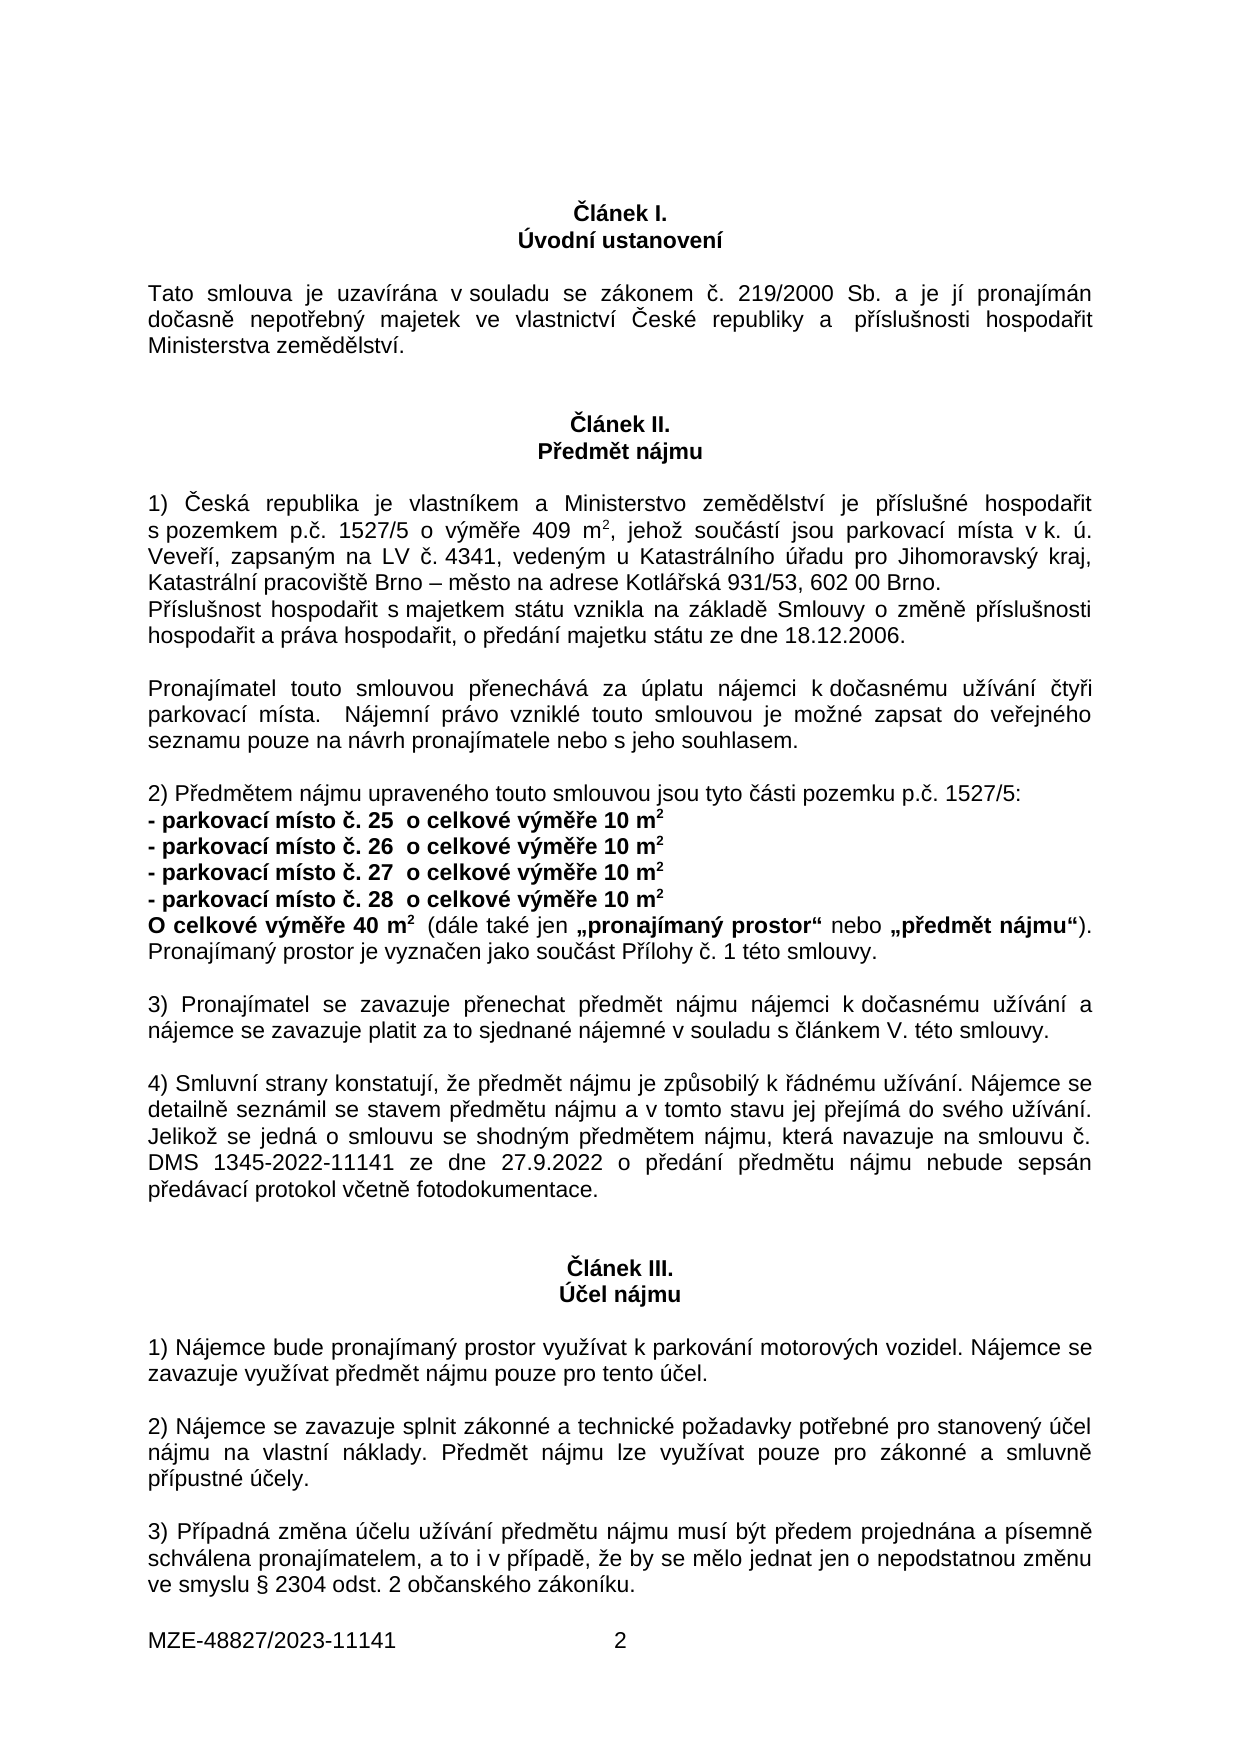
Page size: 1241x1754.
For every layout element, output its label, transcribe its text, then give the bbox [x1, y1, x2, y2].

text Tato smlouva je uzavírána v souladu se zákonem č. 219/2000 Sb. a je jí pronajímán dočasně nepotřebný majetek ve vlastnictví České republiky a příslušnosti hospodařit Ministerstva zemědělství. [148, 279, 1092, 358]
text - parkovací místo č. 25 o celkové výměře 10 m2 [148, 807, 1092, 833]
text Článek I. [148, 200, 1092, 227]
text O celkové výměře 40 m2 (dále také jen „pronajímaný prostor“ nebo „předmět nájmu“). Pronajímaný prostor je vyznačen jako součást Přílohy č. 1 této smlouvy. [148, 912, 1092, 965]
text 2) Nájemce se zavazuje splnit zákonné a technické požadavky potřebné pro stanovený účel nájmu na vlastní náklady. Předmět nájmu lze využívat pouze pro zákonné a smluvně přípustné účely. [148, 1413, 1092, 1492]
text Předmět nájmu [148, 438, 1092, 464]
text 4) Smluvní strany konstatují, že předmět nájmu je způsobilý k řádnému užívání. Nájemce se detailně seznámil se stavem předmětu nájmu a v tomto stavu jej přejímá do svého užívání. Jelikož se jedná o smlouvu se shodným předmětem nájmu, která navazuje na smlouvu č. DMS 1345-2022-11141 ze dne 27.9.2022 o předání předmětu nájmu nebude sepsán předávací protokol včetně fotodokumentace. [148, 1070, 1092, 1202]
text - parkovací místo č. 27 o celkové výměře 10 m2 [148, 859, 1092, 886]
text 1) Nájemce bude pronajímaný prostor využívat k parkování motorových vozidel. Nájemce se zavazuje využívat předmět nájmu pouze pro tento účel. [148, 1334, 1092, 1386]
text Článek II. [148, 411, 1092, 438]
text 2) Předmětem nájmu upraveného touto smlouvou jsou tyto části pozemku p.č. 1527/5: [148, 780, 1092, 807]
text Účel nájmu [148, 1281, 1092, 1307]
text - parkovací místo č. 28 o celkové výměře 10 m2 [148, 886, 1092, 912]
text 3) Případná změna účelu užívání předmětu nájmu musí být předem projednána a písemně schválena pronajímatelem, a to i v případě, že by se mělo jednat jen o nepodstatnou změnu ve smyslu § 2304 odst. 2 občanského zákoníku. [148, 1518, 1092, 1597]
text Úvodní ustanovení [148, 227, 1092, 253]
text 1) Česká republika je vlastníkem a Ministerstvo zemědělství je příslušné hospodařit s pozemkem p.č. 1527/5 o výměře 409 m2, jehož součástí jsou parkovací místa v k. ú. Veveří, zapsaným na LV č. 4341, vedeným u Katastrálního úřadu pro Jihomoravský kraj, Katastrální pracoviště Brno – město na adrese Kotlářská 931/53, 602 00 Brno. [148, 490, 1092, 596]
text Článek III. [148, 1254, 1092, 1281]
text 3) Pronajímatel se zavazuje přenechat předmět nájmu nájemci k dočasnému užívání a nájemce se zavazuje platit za to sjednané nájemné v souladu s článkem V. této smlouvy. [148, 991, 1092, 1044]
text Příslušnost hospodařit s majetkem státu vznikla na základě Smlouvy o změně příslušnosti hospodařit a práva hospodařit, o předání majetku státu ze dne 18.12.2006. [148, 596, 1092, 648]
text Pronajímatel touto smlouvou přenechává za úplatu nájemci k dočasnému užívání čtyři parkovací místa. Nájemní právo vzniklé touto smlouvou je možné zapsat do veřejného seznamu pouze na návrh pronajímatele nebo s jeho souhlasem. [148, 675, 1092, 754]
text - parkovací místo č. 26 o celkové výměře 10 m2 [148, 833, 1092, 859]
